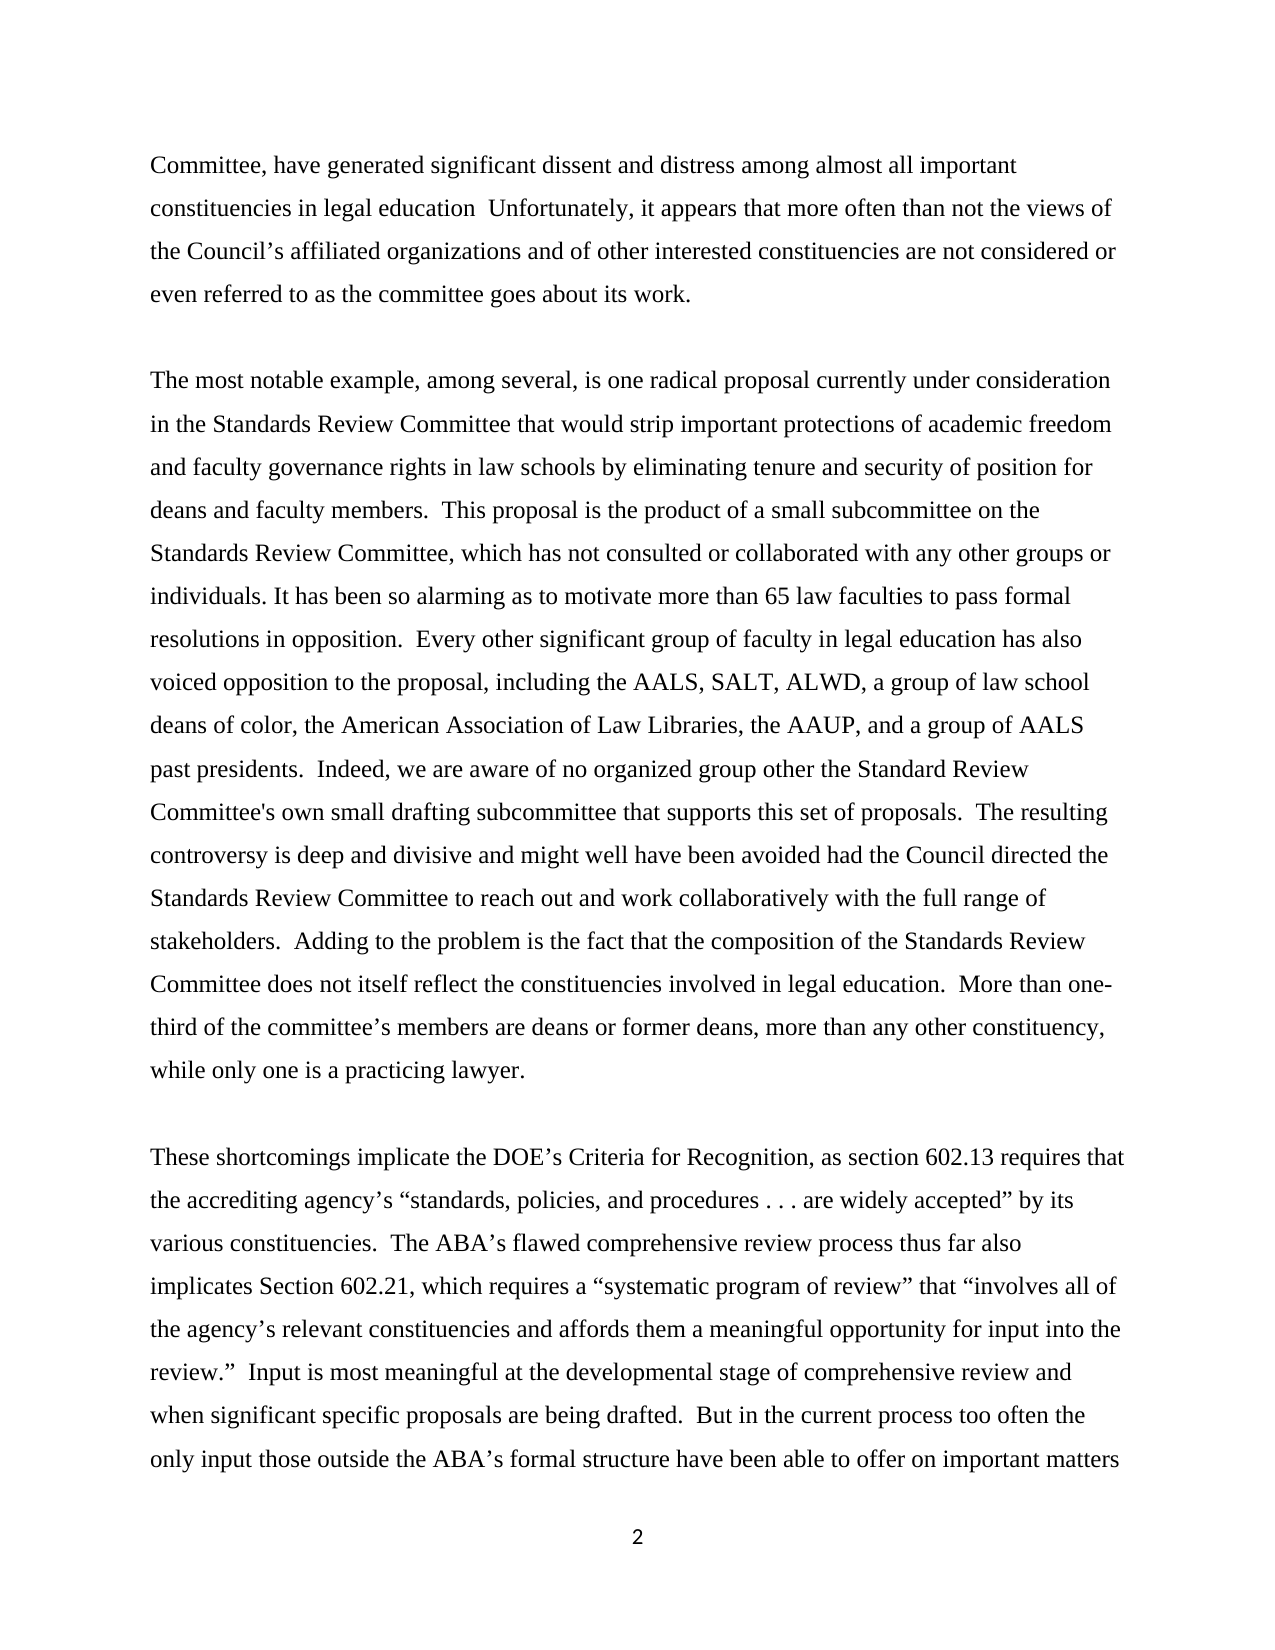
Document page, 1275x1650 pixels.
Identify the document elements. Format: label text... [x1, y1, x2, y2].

text The most notable example, among several, is one radical proposal currently under consideration in the Standards Review Committee that would strip important protections of academic freedom and faculty governance rights in law schools by eliminating tenure and security of position for deans and faculty members. This proposal is the product of a small subcommittee on the Standards Review Committee, which has not consulted or collaborated with any other groups or individuals. It has been so alarming as to motivate more than 65 law faculties to pass formal resolutions in opposition. Every other significant group of faculty in legal education has also voiced opposition to the proposal, including the AALS, SALT, ALWD, a group of law school deans of color, the American Association of Law Libraries, the AAUP, and a group of AALS past presidents. Indeed, we are aware of no organized group other the Standard Review Committee's own small drafting subcommittee that supports this set of proposals. The resulting controversy is deep and divisive and might well have been avoided had the Council directed the Standards Review Committee to reach out and work collaboratively with the full range of stakeholders. Adding to the problem is the fact that the composition of the Standards Review Committee does not itself reflect the constituencies involved in legal education. More than one-third of the committee’s members are deans or former deans, more than any other constituency, while only one is a practicing lawyer. [150, 366, 1125, 1084]
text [150, 1142, 1125, 1472]
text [150, 150, 1125, 308]
